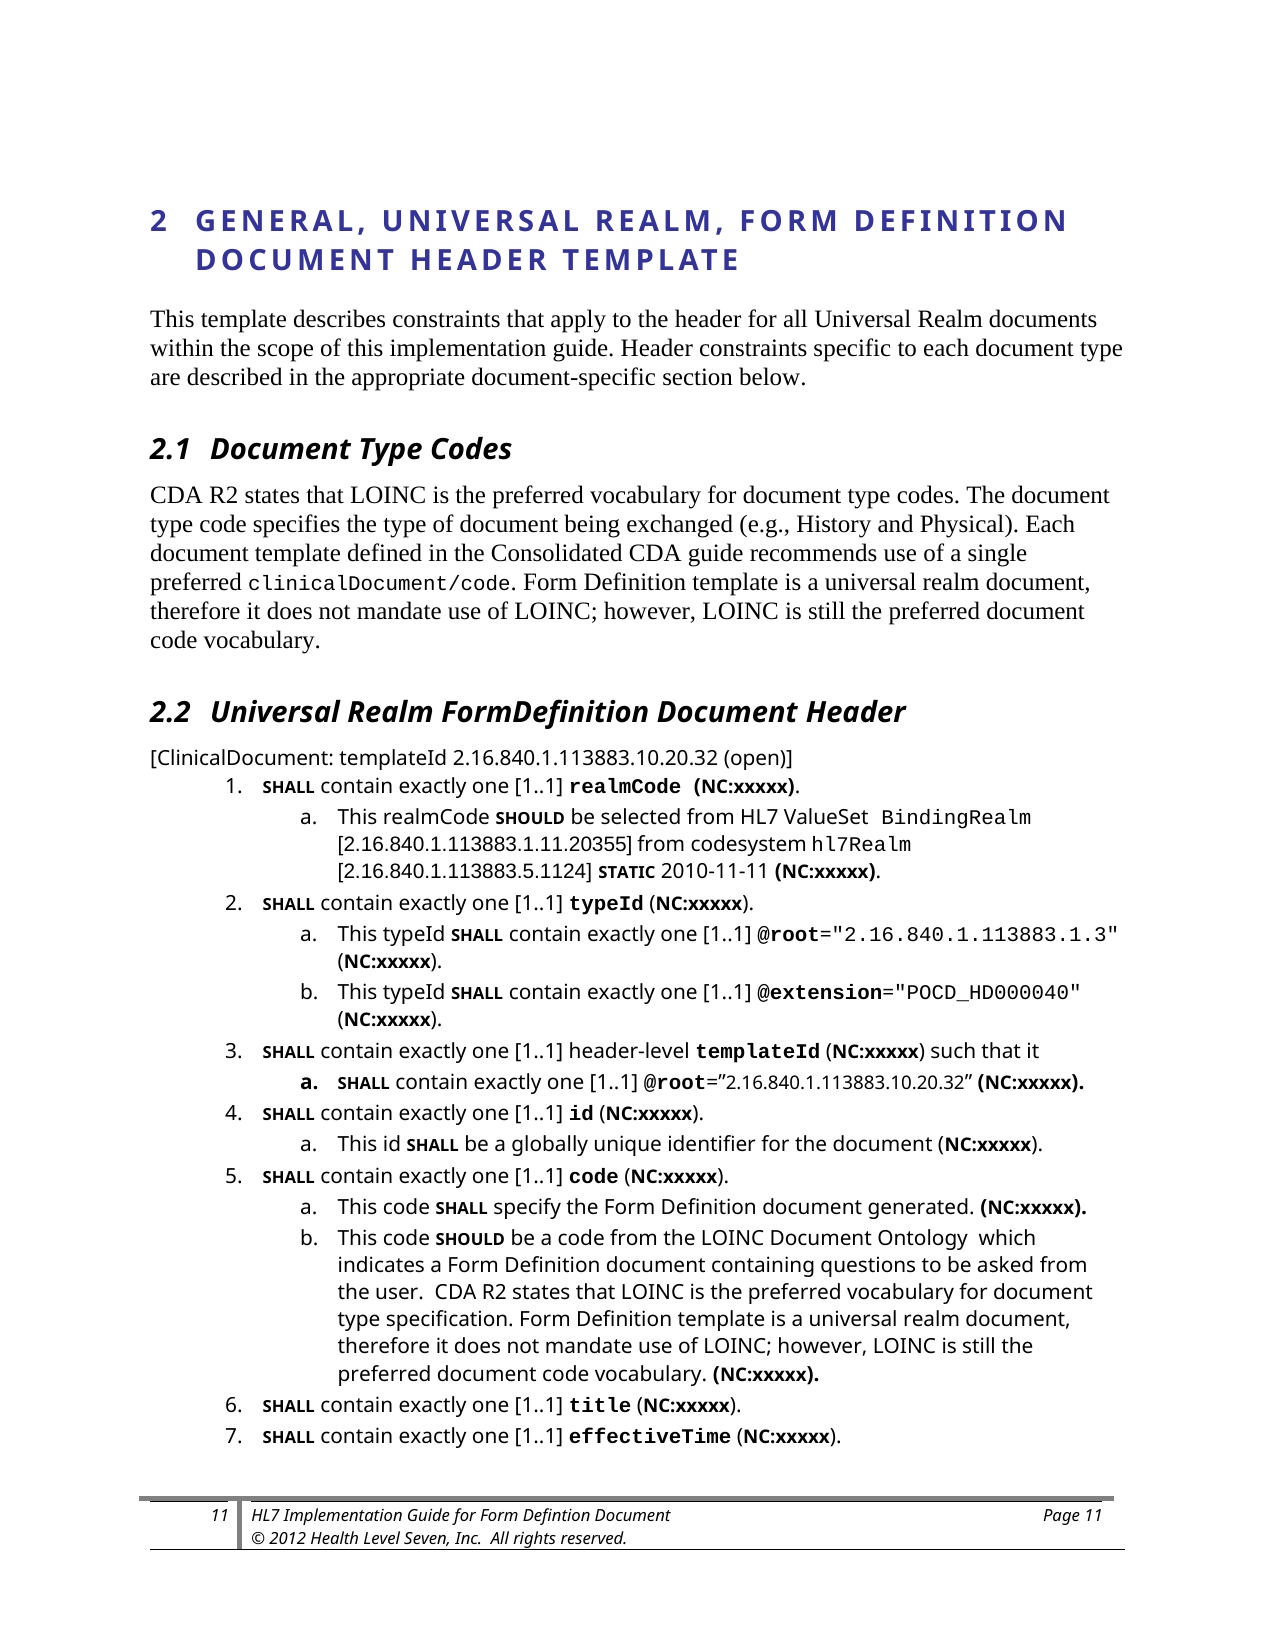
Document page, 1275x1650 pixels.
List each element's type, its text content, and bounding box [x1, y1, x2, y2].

list SHALL contain exactly one [1..1] header-level templateId (NC:xxxxx) such that it [225, 1036, 1125, 1063]
list This code SHALL specify the Form Definition document generated. (NC:xxxxx). [300, 1193, 1125, 1220]
list SHALL contain exactly one [1..1] effectiveTime (NC:xxxxx). [225, 1422, 1125, 1449]
list SHALL contain exactly one [1..1] typeId (NC:xxxxx). [225, 888, 1125, 916]
list This code SHould be a code from the LOINC Document Ontology which indicates a Form Definition document containing questions to be asked from the user. CDA R2 states that LOINC is the preferred vocabulary for document type specification. Form Definition template is a universal realm document, therefore it does not mandate use of LOINC; however, LOINC is still the preferred document code vocabulary. (NC:xxxxx). [300, 1224, 1125, 1386]
list SHALL contain exactly one [1..1] @root=”2.16.840.1.113883.10.20.32” (NC:xxxxx). [300, 1068, 1125, 1095]
list SHALL contain exactly one [1..1] id (NC:xxxxx). [225, 1099, 1125, 1126]
list SHALL contain exactly one [1..1] realmCode (NC:xxxxx). [225, 772, 1125, 799]
subtitle General, Universal Realm, Form Definition document Header Template [150, 200, 1125, 279]
subtitle Document Type Codes [150, 428, 1125, 468]
list This typeId SHALL contain exactly one [1..1] @extension="POCD_HD000040" (NC:xxxxx). [300, 978, 1125, 1032]
list This id SHALL be a globally unique identifier for the document (NC:xxxxx). [300, 1130, 1125, 1157]
list This typeId SHALL contain exactly one [1..1] @root="2.16.840.1.113883.1.3" (NC:xxxxx). [300, 920, 1125, 974]
list SHALL contain exactly one [1..1] code (NC:xxxxx). [225, 1161, 1125, 1188]
list This realmCode SHOULD be selected from HL7 ValueSet BindingRealm [2.16.840.1.113883.1.11.20355] from codesystem hl7Realm [2.16.840.1.113883.5.1124] STATIC 2010-11-11 (NC:xxxxx). [300, 803, 1125, 884]
list SHALL contain exactly one [1..1] title (NC:xxxxx). [225, 1391, 1125, 1418]
subtitle Universal Realm FormDefinition Document Header [150, 691, 1125, 731]
text This template describes constraints that apply to the header for all Universal Realm documents within the scope of this implementation guide. Header constraints specific to each document type are described in the appropriate document-specific section below. [150, 304, 1125, 391]
text [ClinicalDocument: templateId 2.16.840.1.113883.10.20.32 (open)] [150, 743, 1125, 772]
text CDA R2 states that LOINC is the preferred vocabulary for document type codes. The document type code specifies the type of document being exchanged (e.g., History and Physical). Each document template defined in the Consolidated CDA guide recommends use of a single preferred clinicalDocument/code. Form Definition template is a universal realm document, therefore it does not mandate use of LOINC; however, LOINC is still the preferred document code vocabulary. [150, 480, 1125, 654]
